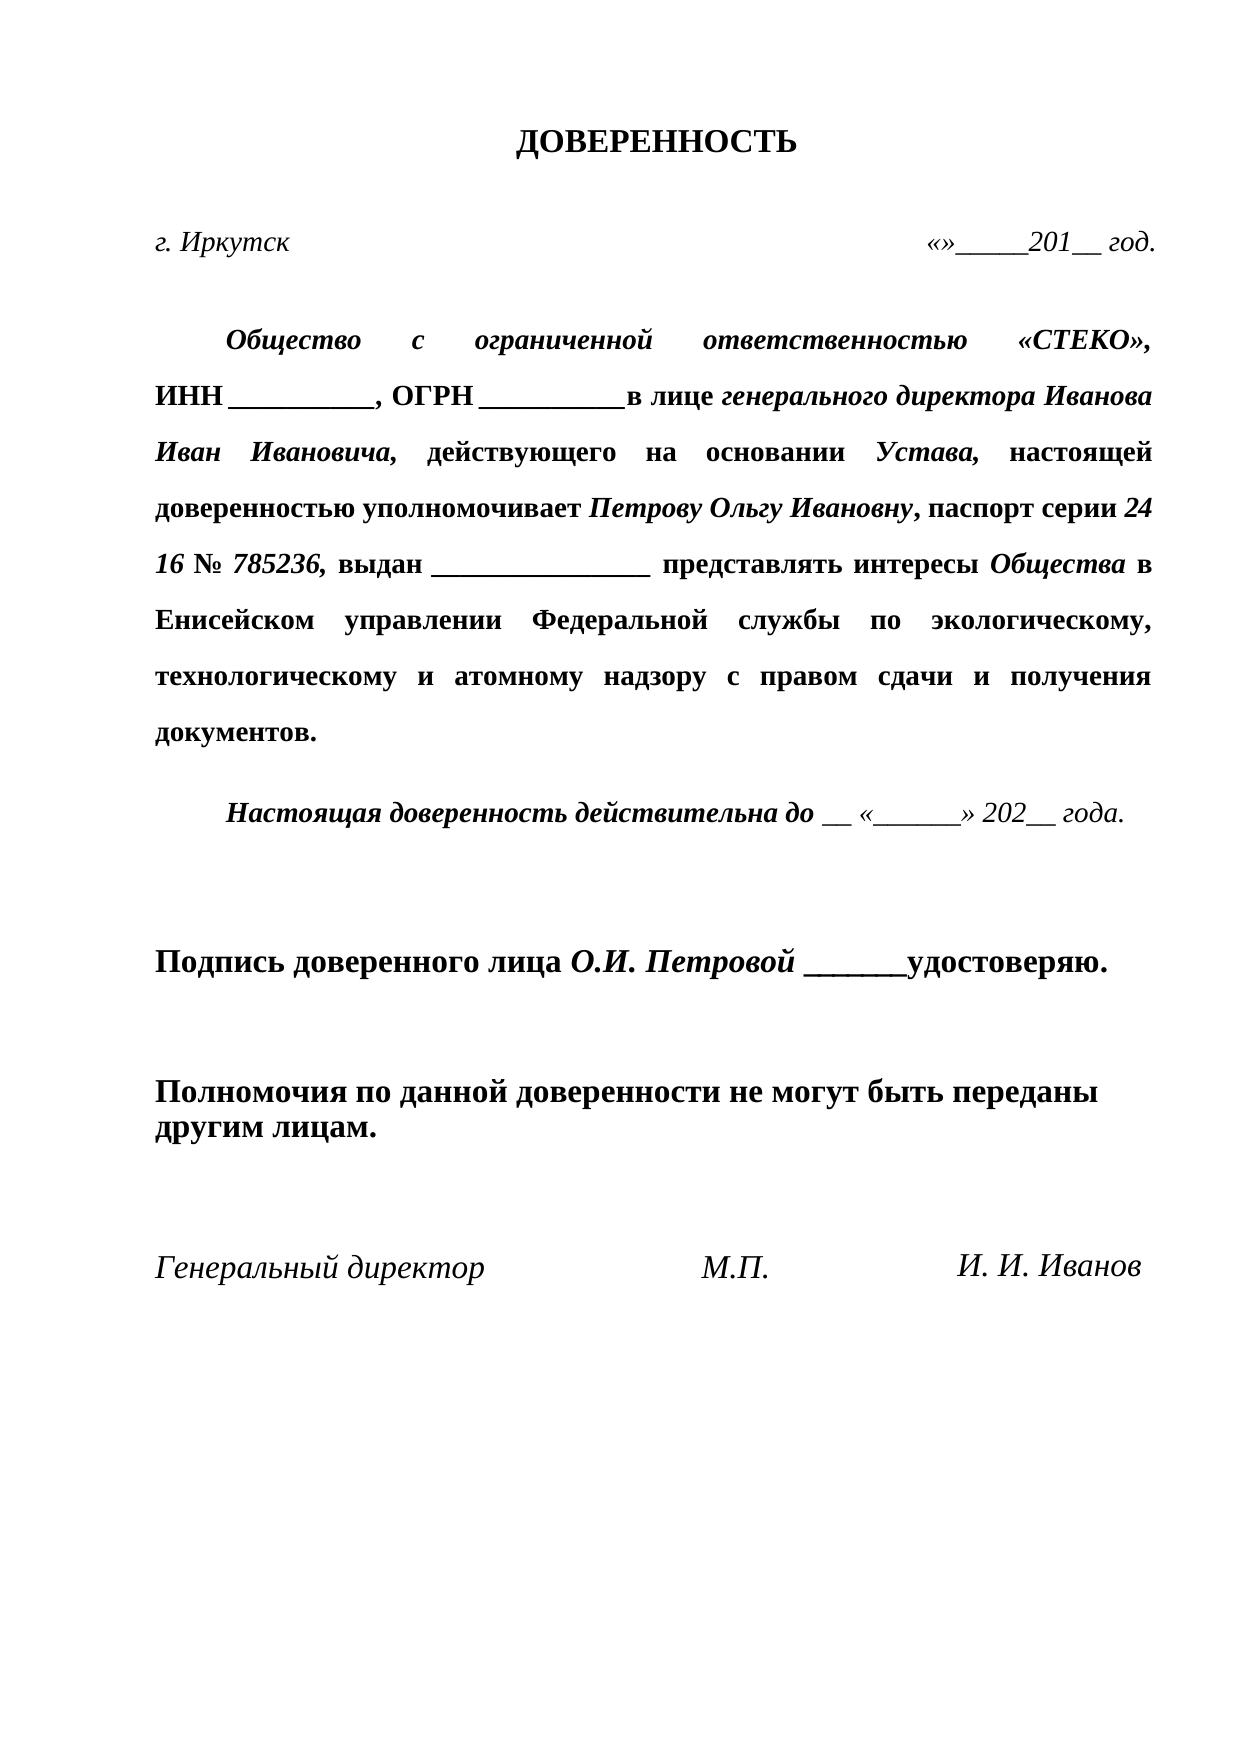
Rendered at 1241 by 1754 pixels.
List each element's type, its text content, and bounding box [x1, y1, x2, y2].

text Генеральный директор М.П. [155, 1252, 1177, 1286]
text ДОВЕРЕННОСТЬ [136, 126, 1177, 159]
text Подпись доверенного лица О.И. Петровой удостоверяю. [155, 946, 1177, 979]
text Настоящая доверенность действительна до __ «______» 202__ года. [155, 778, 1152, 834]
text г. Иркутск «»_____201__ год. [155, 224, 1177, 258]
text Общество с ограниченной ответственностью «СТЕКО», ИНН __________, ОГРН __________в лице генерального директора Иванова Иван Ивановича, действующего на основании Устава, настоящей доверенностью уполномочивает Петрову Ольгу Ивановну, паспорт серии 24 16 № 785236, выдан _______________ представлять интересы Общества в Енисейском управлении Федеральной службы по экологическому, технологическому и атомному надзору с правом сдачи и получения документов. [155, 304, 1152, 753]
text Полномочия по данной доверенности не могут быть переданы другим лицам. [155, 1074, 1177, 1144]
